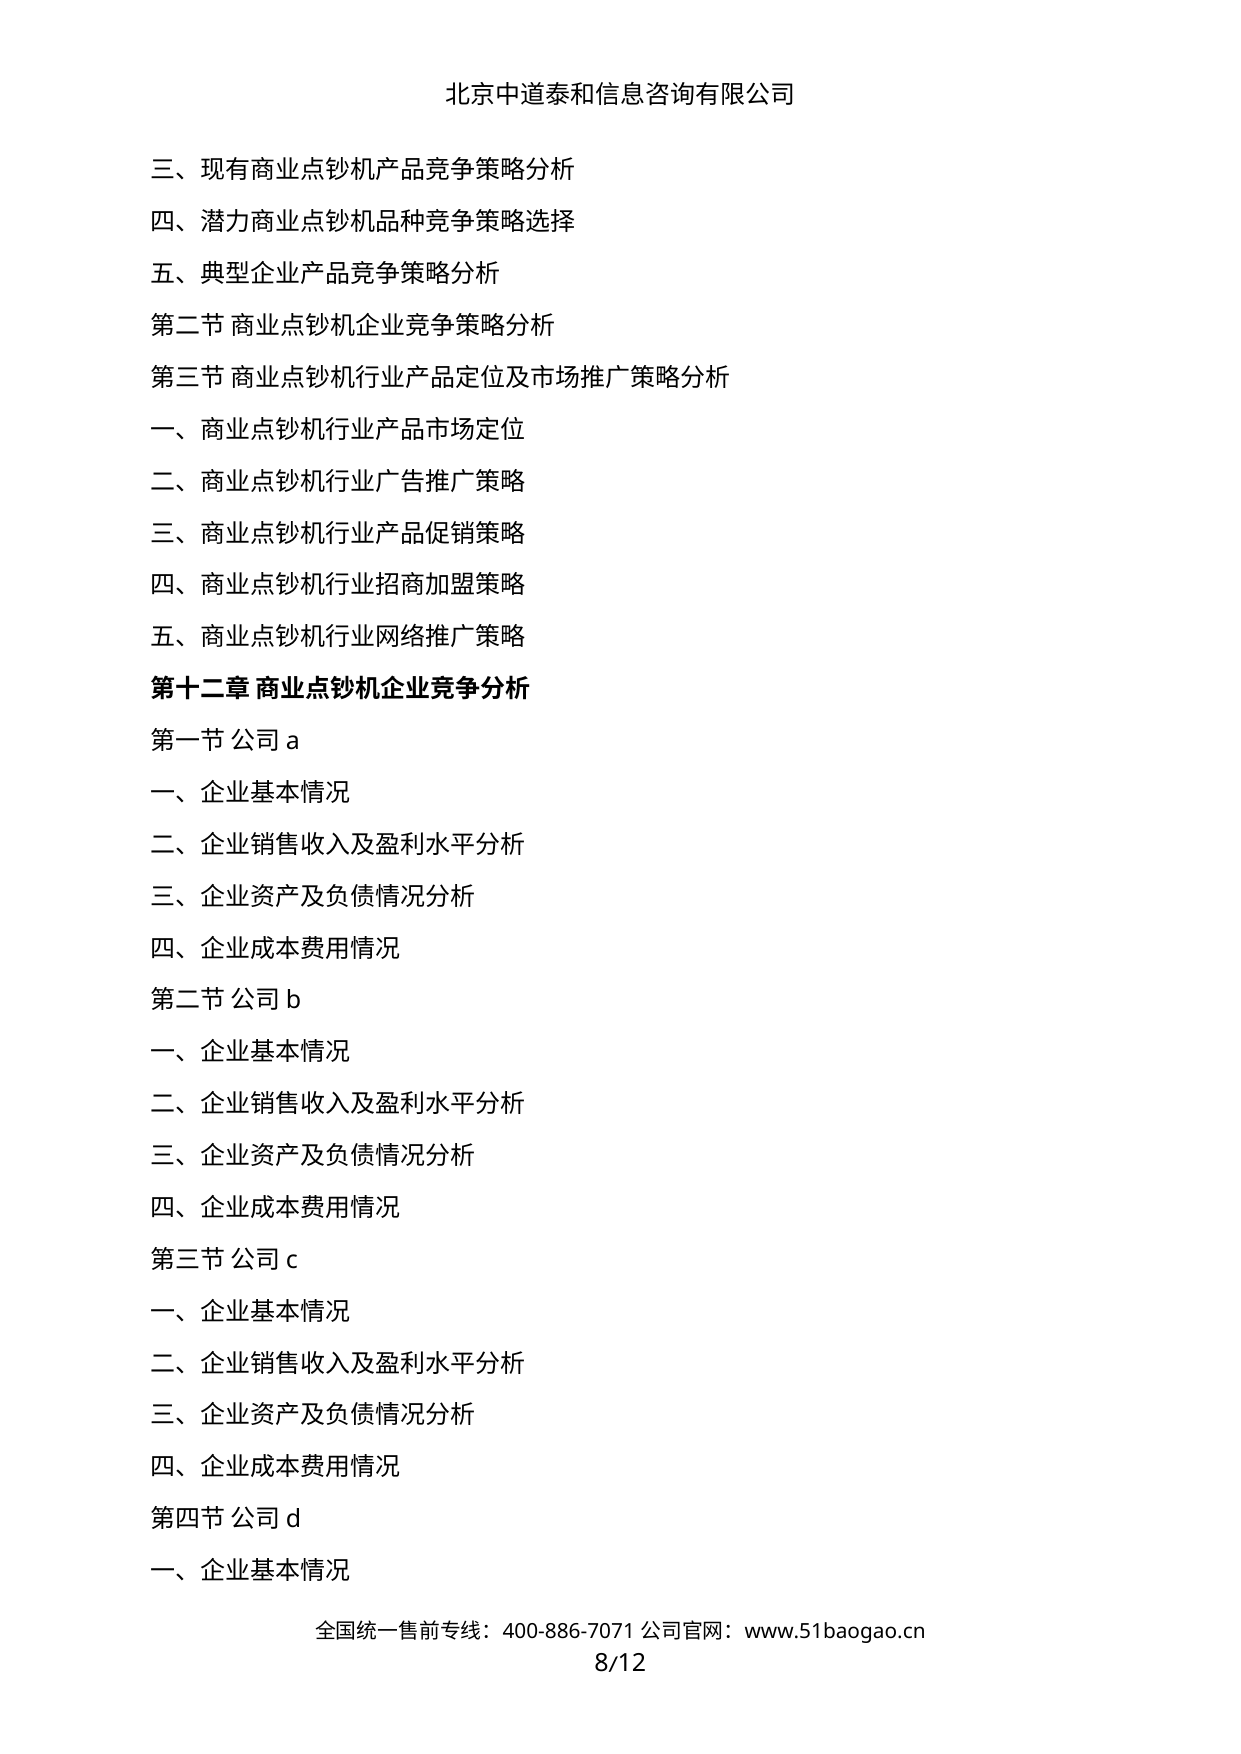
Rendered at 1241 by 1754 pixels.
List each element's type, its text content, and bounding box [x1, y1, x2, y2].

text 第三节 公司c [150, 1239, 1090, 1276]
text 第一节 公司a [150, 721, 1090, 757]
text 一、企业基本情况 [150, 1551, 1090, 1587]
text 一、企业基本情况 [150, 772, 1090, 809]
text 五、典型企业产品竞争策略分析 [150, 254, 1090, 290]
text 二、企业销售收入及盈利水平分析 [150, 824, 1090, 861]
text 四、企业成本费用情况 [150, 1187, 1090, 1224]
text 五、商业点钞机行业网络推广策略 [150, 617, 1090, 653]
text 三、商业点钞机行业产品促销策略 [150, 513, 1090, 549]
text 第十二章 商业点钞机企业竞争分析 [150, 669, 1090, 705]
text 二、商业点钞机行业广告推广策略 [150, 461, 1090, 497]
text 二、企业销售收入及盈利水平分析 [150, 1343, 1090, 1379]
text 一、企业基本情况 [150, 1032, 1090, 1068]
text 四、企业成本费用情况 [150, 1447, 1090, 1483]
text 二、企业销售收入及盈利水平分析 [150, 1084, 1090, 1120]
text 一、商业点钞机行业产品市场定位 [150, 409, 1090, 446]
text 一、企业基本情况 [150, 1291, 1090, 1327]
text 四、企业成本费用情况 [150, 928, 1090, 964]
text 四、商业点钞机行业招商加盟策略 [150, 565, 1090, 601]
text 四、潜力商业点钞机品种竞争策略选择 [150, 202, 1090, 238]
text 三、企业资产及负债情况分析 [150, 1136, 1090, 1172]
text 三、现有商业点钞机产品竞争策略分析 [150, 150, 1090, 186]
text 第三节 商业点钞机行业产品定位及市场推广策略分析 [150, 357, 1090, 394]
text 第二节 公司b [150, 980, 1090, 1016]
text 三、企业资产及负债情况分析 [150, 876, 1090, 912]
text 第二节 商业点钞机企业竞争策略分析 [150, 306, 1090, 342]
text 第四节 公司d [150, 1499, 1090, 1535]
text 三、企业资产及负债情况分析 [150, 1395, 1090, 1431]
